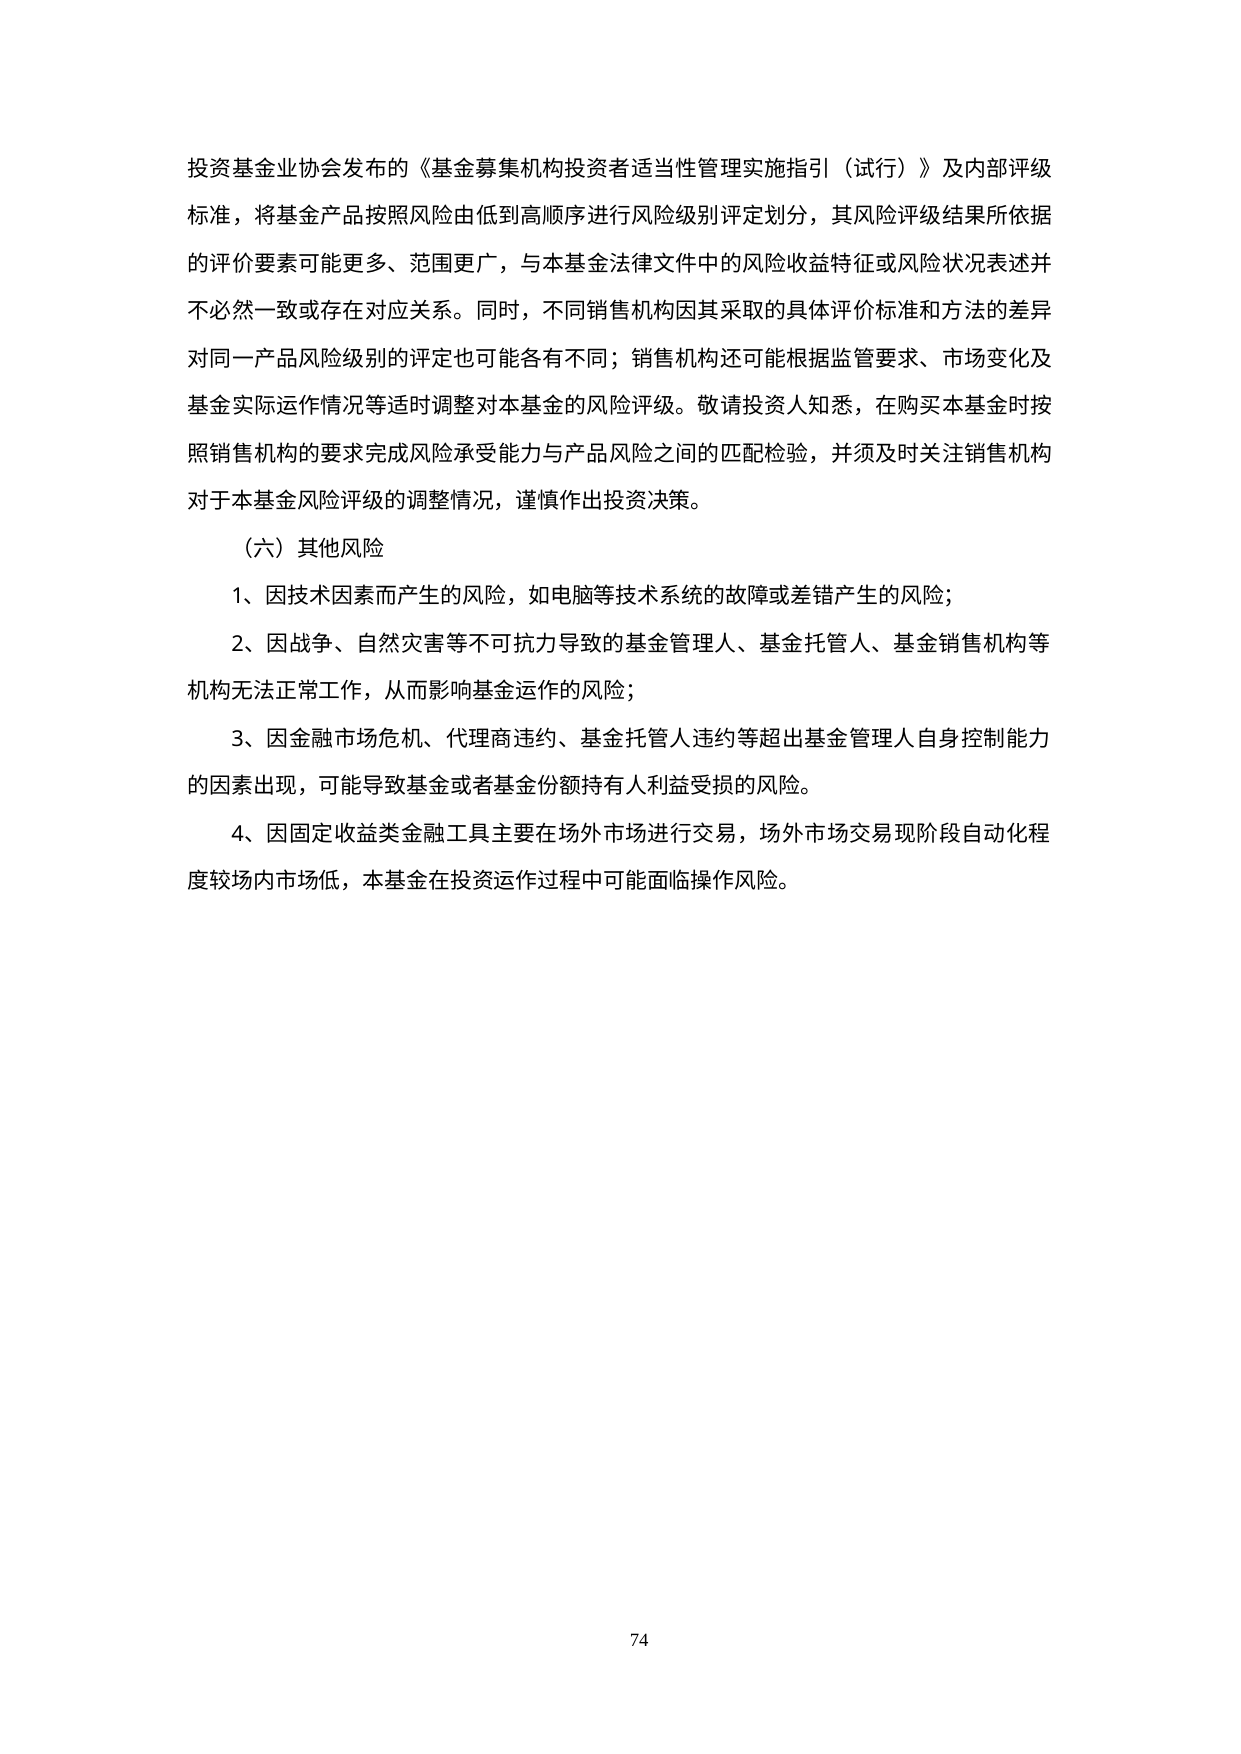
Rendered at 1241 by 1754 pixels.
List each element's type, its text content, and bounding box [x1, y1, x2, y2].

text （六）其他风险 [187, 531, 1053, 562]
text 3、因金融市场危机、代理商违约、基金托管人违约等超出基金管理人自身控制能力的因素出现，可能导致基金或者基金份额持有人利益受损的风险。 [187, 721, 1053, 800]
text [187, 151, 1053, 515]
text 2、因战争、自然灾害等不可抗力导致的基金管理人、基金托管人、基金销售机构等机构无法正常工作，从而影响基金运作的风险； [187, 626, 1053, 705]
text 1、因技术因素而产生的风险，如电脑等技术系统的故障或差错产生的风险； [187, 578, 1053, 610]
text 4、因固定收益类金融工具主要在场外市场进行交易，场外市场交易现阶段自动化程度较场内市场低，本基金在投资运作过程中可能面临操作风险。 [187, 816, 1053, 895]
